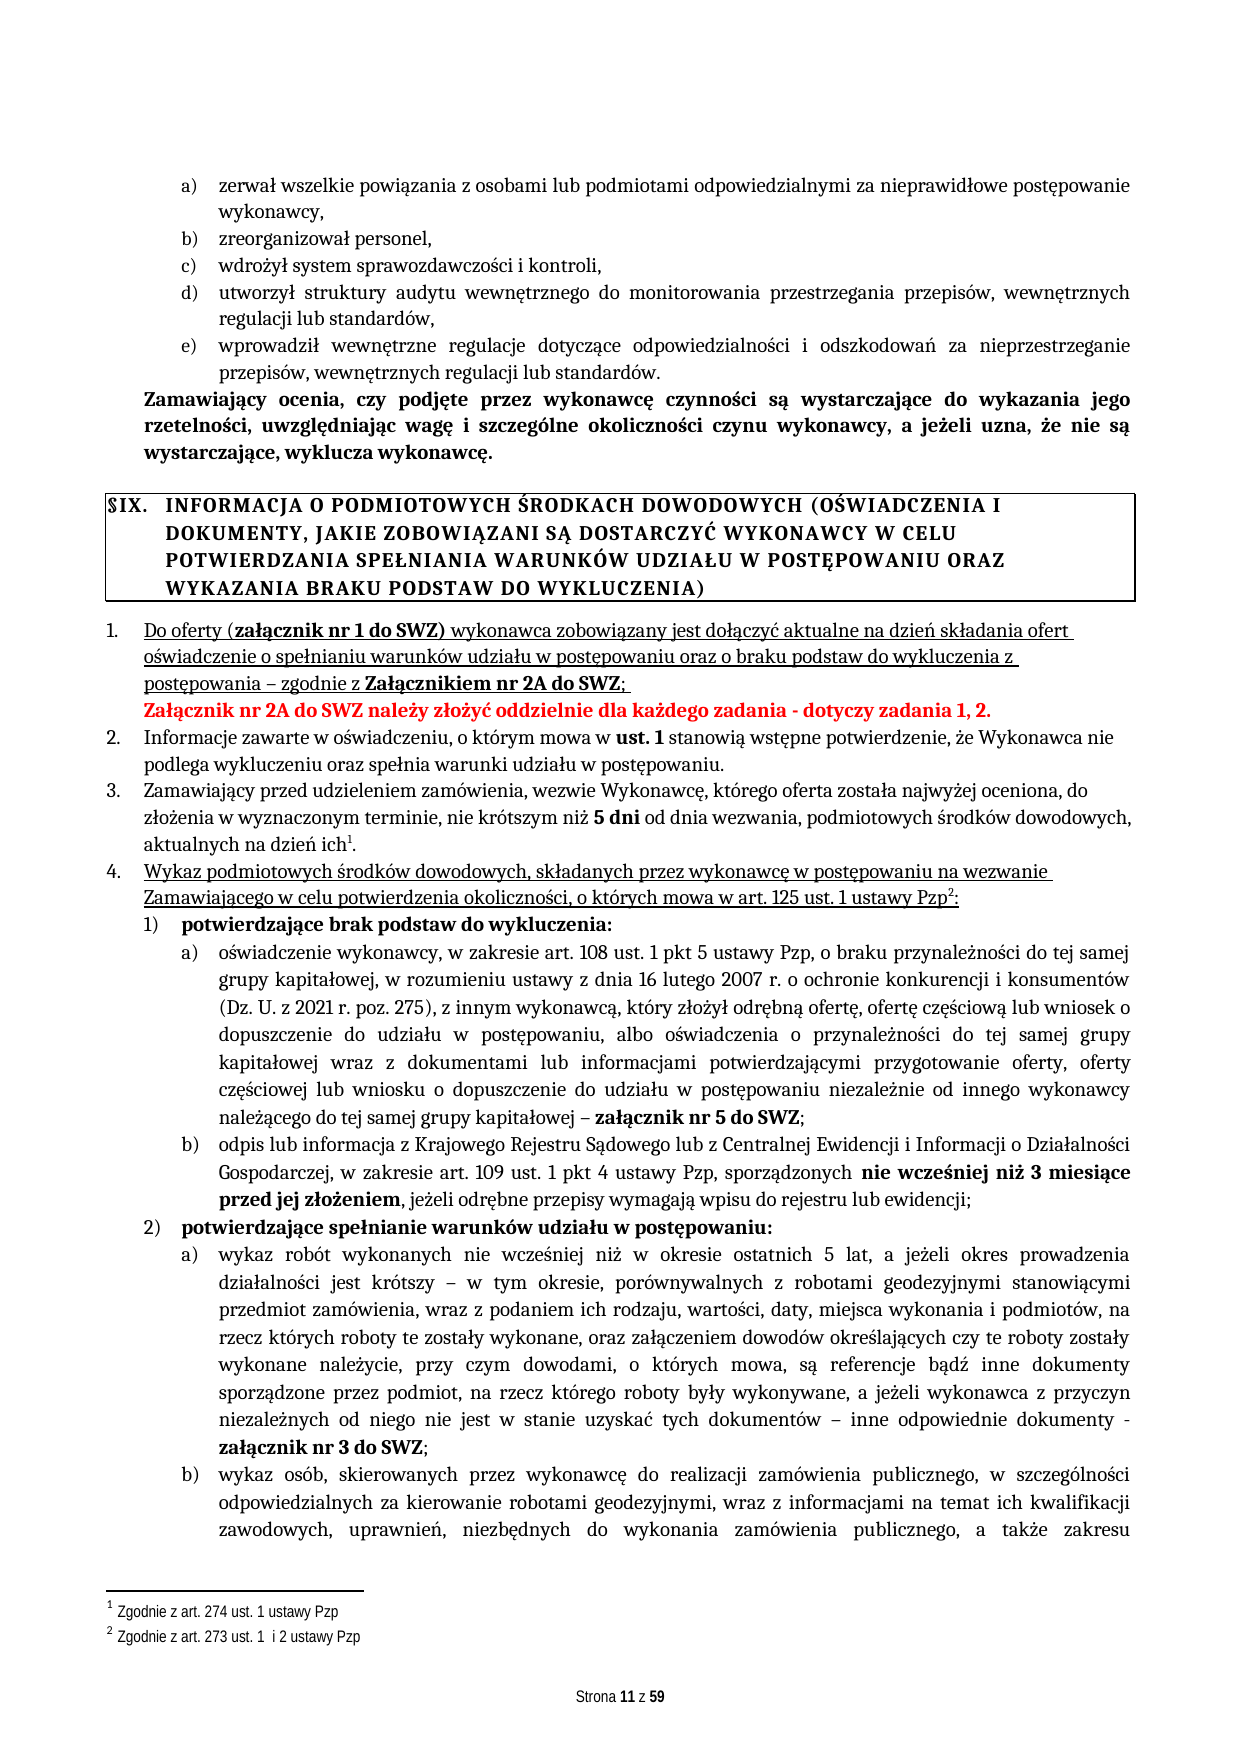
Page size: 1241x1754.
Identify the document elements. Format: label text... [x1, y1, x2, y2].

list wprowadził wewnętrzne regulacje dotyczące odpowiedzialności i odszkodowań za nieprzestrzeganie przepisów, wewnętrznych regulacji lub standardów. [181, 334, 1131, 384]
text Zamawiający ocenia, czy podjęte przez wykonawcę czynności są wystarczające do wykazania jego rzetelności, uwzględniając wagę i szczególne okoliczności czynu wykonawcy, a jeżeli uzna, że nie są wystarczające, wyklucza wykonawcę. [144, 387, 1132, 465]
list zreorganizował personel, [181, 227, 1131, 251]
list Załącznik nr 2A do SWZ należy złożyć oddzielnie dla każdego zadania - dotyczy zadania 1, 2. [143, 699, 1134, 723]
list wykaz robót wykonanych nie wcześniej niż w okresie ostatnich 5 lat, a jeżeli okres prowadzenia działalności jest krótszy – w tym okresie, porównywalnych z robotami geodezyjnymi stanowiącymi przedmiot zamówienia, wraz z podaniem ich rodzaju, wartości, daty, miejsca wykonania i podmiotów, na rzecz których roboty te zostały wykonane, oraz załączeniem dowodów określających czy te roboty zostały wykonane należycie, przy czym dowodami, o których mowa, są referencje bądź inne dokumenty sporządzone przez podmiot, na rzecz którego roboty były wykonywane, a jeżeli wykonawca z przyczyn niezależnych od niego nie jest w stanie uzyskać tych dokumentów – inne odpowiednie dokumenty - załącznik nr 3 do SWZ; [181, 1243, 1131, 1459]
list zerwał wszelkie powiązania z osobami lub podmiotami odpowiedzialnymi za nieprawidłowe postępowanie wykonawcy, [181, 173, 1131, 224]
list potwierdzające spełnianie warunków udziału w postępowaniu: [143, 1215, 1131, 1239]
list potwierdzające brak podstaw do wykluczenia: [143, 913, 1131, 937]
subtitle Informacja o podmiotowych środkach dowodowych (oświadczenia i dokumenty, jakie zobowiązani są dostarczyć wykonawcy w celu potwierdzania spełniania warunków udziału w postępowaniu oraz wykazania braku podstaw do wykluczenia) [106, 494, 1134, 600]
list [181, 1463, 1131, 1542]
list wdrożył system sprawozdawczości i kontroli, [181, 253, 1131, 277]
list Do oferty (załącznik nr 1 do SWZ) wykonawca zobowiązany jest dołączyć aktualne na dzień składania ofert oświadczenie o spełnianiu warunków udziału w postępowaniu oraz o braku podstaw do wykluczenia z postępowania – zgodnie z Załącznikiem nr 2A do SWZ; [106, 618, 1134, 696]
list Wykaz podmiotowych środków dowodowych, składanych przez wykonawcę w postępowaniu na wezwanie Zamawiającego w celu potwierdzenia okoliczności, o których mowa w art. 125 ust. 1 ustawy Pzp: [106, 859, 1134, 910]
list utworzył struktury audytu wewnętrznego do monitorowania przestrzegania przepisów, wewnętrznych regulacji lub standardów, [181, 280, 1131, 331]
list Informacje zawarte w oświadczeniu, o którym mowa w ust. 1 stanowią wstępne potwierdzenie, że Wykonawca nie podlega wykluczeniu oraz spełnia warunki udziału w postępowaniu. [106, 725, 1134, 776]
list Zamawiający przed udzieleniem zamówienia, wezwie Wykonawcę, którego oferta została najwyżej oceniona, do złożenia w wyznaczonym terminie, nie krótszym niż 5 dni od dnia wezwania, podmiotowych środków dowodowych, aktualnych na dzień ich. [106, 779, 1134, 856]
list oświadczenie wykonawcy, w zakresie art. 108 ust. 1 pkt 5 ustawy Pzp, o braku przynależności do tej samej grupy kapitałowej, w rozumieniu ustawy z dnia 16 lutego 2007 r. o ochronie konkurencji i konsumentów (Dz. U. z 2021 r. poz. 275), z innym wykonawcą, który złożył odrębną ofertę, ofertę częściową lub wniosek o dopuszczenie do udziału w postępowaniu, albo oświadczenia o przynależności do tej samej grupy kapitałowej wraz z dokumentami lub informacjami potwierdzającymi przygotowanie oferty, oferty częściowej lub wniosku o dopuszczenie do udziału w postępowaniu niezależnie od innego wykonawcy należącego do tej samej grupy kapitałowej – załącznik nr 5 do SWZ; [181, 940, 1131, 1129]
list odpis lub informacja z Krajowego Rejestru Sądowego lub z Centralnej Ewidencji i Informacji o Działalności Gospodarczej, w zakresie art. 109 ust. 1 pkt 4 ustawy Pzp, sporządzonych nie wcześniej niż 3 miesiące przed jej złożeniem, jeżeli odrębne przepisy wymagają wpisu do rejestru lub ewidencji; [181, 1133, 1131, 1212]
